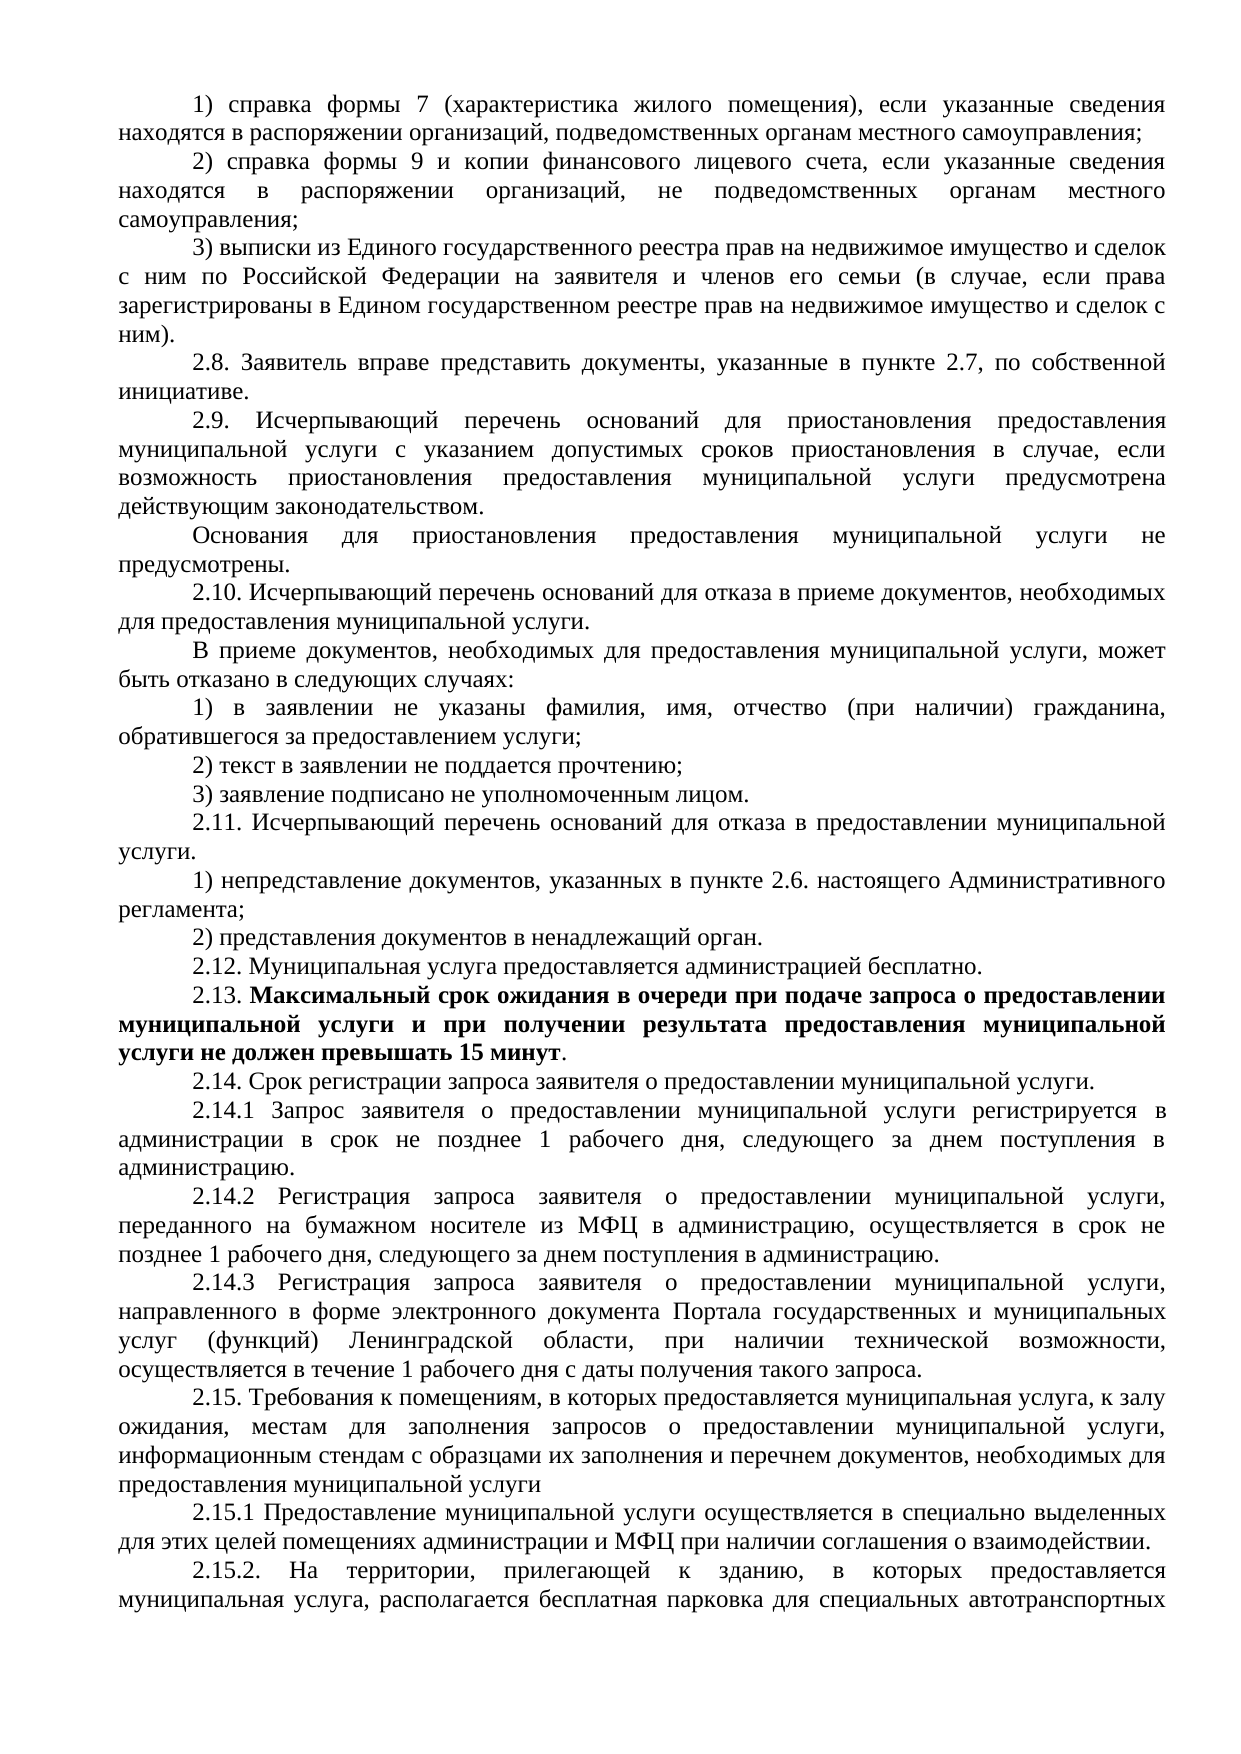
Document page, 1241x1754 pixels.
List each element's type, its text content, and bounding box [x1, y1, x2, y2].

text 1) непредставление документов, указанных в пункте 2.6. настоящего Административного регламента; [118, 865, 1167, 922]
text 2) представления документов в ненадлежащий орган. [118, 922, 1167, 951]
text 2.9. Исчерпывающий перечень оснований для приостановления предоставления муниципальной услуги с указанием допустимых сроков приостановления в случае, если возможность приостановления предоставления муниципальной услуги предусмотрена действующим законодательством. [118, 405, 1167, 520]
title 2.15.1 Предоставление муниципальной услуги осуществляется в специально выделенных для этих целей помещениях администрации и МФЦ при наличии соглашения о взаимодействии. [118, 1497, 1167, 1555]
text 3) заявление подписано не уполномоченным лицом. [118, 779, 1167, 807]
text 2.12. Муниципальная услуга предоставляется администрацией бесплатно. [118, 951, 1167, 980]
text 1) справка формы 7 (характеристика жилого помещения), если указанные сведения находятся в распоряжении организаций, подведомственных органам местного самоуправления; [118, 89, 1167, 146]
text 2) справка формы 9 и копии финансового лицевого счета, если указанные сведения находятся в распоряжении организаций, не подведомственных органам местного самоуправления; [118, 146, 1167, 232]
text 2.14.1 Запрос заявителя о предоставлении муниципальной услуги регистрируется в администрации в срок не позднее 1 рабочего дня, следующего за днем поступления в администрацию. [118, 1095, 1167, 1181]
title 2.14.3 Регистрация запроса заявителя о предоставлении муниципальной услуги, направленного в форме электронного документа Портала государственных и муниципальных услуг (функций) Ленинградской области, при наличии технической возможности, осуществляется в течение 1 рабочего дня с даты получения такого запроса. [118, 1267, 1167, 1382]
text В приеме документов, необходимых для предоставления муниципальной услуги, может быть отказано в следующих случаях: [118, 635, 1167, 692]
text 2.14. Срок регистрации запроса заявителя о предоставлении муниципальной услуги. [118, 1066, 1167, 1095]
text 1) в заявлении не указаны фамилия, имя, отчество (при наличии) гражданина, обратившегося за предоставлением услуги; [118, 692, 1167, 750]
text 2) текст в заявлении не поддается прочтению; [118, 750, 1167, 779]
text 3) выписки из Единого государственного реестра прав на недвижимое имущество и сделок с ним по Российской Федерации на заявителя и членов его семьи (в случае, если права зарегистрированы в Едином государственном реестре прав на недвижимое имущество и сделок с ним). [118, 232, 1167, 347]
text 2.10. Исчерпывающий перечень оснований для отказа в приеме документов, необходимых для предоставления муниципальной услуги. [118, 577, 1167, 635]
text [118, 1555, 1167, 1612]
title 2.15. Требования к помещениям, в которых предоставляется муниципальная услуга, к залу ожидания, местам для заполнения запросов о предоставлении муниципальной услуги, информационным стендам с образцами их заполнения и перечнем документов, необходимых для предоставления муниципальной услуги [118, 1382, 1167, 1497]
text 2.14.2 Регистрация запроса заявителя о предоставлении муниципальной услуги, переданного на бумажном носителе из МФЦ в администрацию, осуществляется в срок не позднее 1 рабочего дня, следующего за днем поступления в администрацию. [118, 1181, 1167, 1267]
text 2.8. Заявитель вправе представить документы, указанные в пункте 2.7, по собственной инициативе. [118, 347, 1167, 405]
text Основания для приостановления предоставления муниципальной услуги не предусмотрены. [118, 520, 1167, 577]
text 2.13. Максимальный срок ожидания в очереди при подаче запроса о предоставлении муниципальной услуги и при получении результата предоставления муниципальной услуги не должен превышать 15 минут. [118, 980, 1167, 1066]
text 2.11. Исчерпывающий перечень оснований для отказа в предоставлении муниципальной услуги. [118, 807, 1167, 865]
